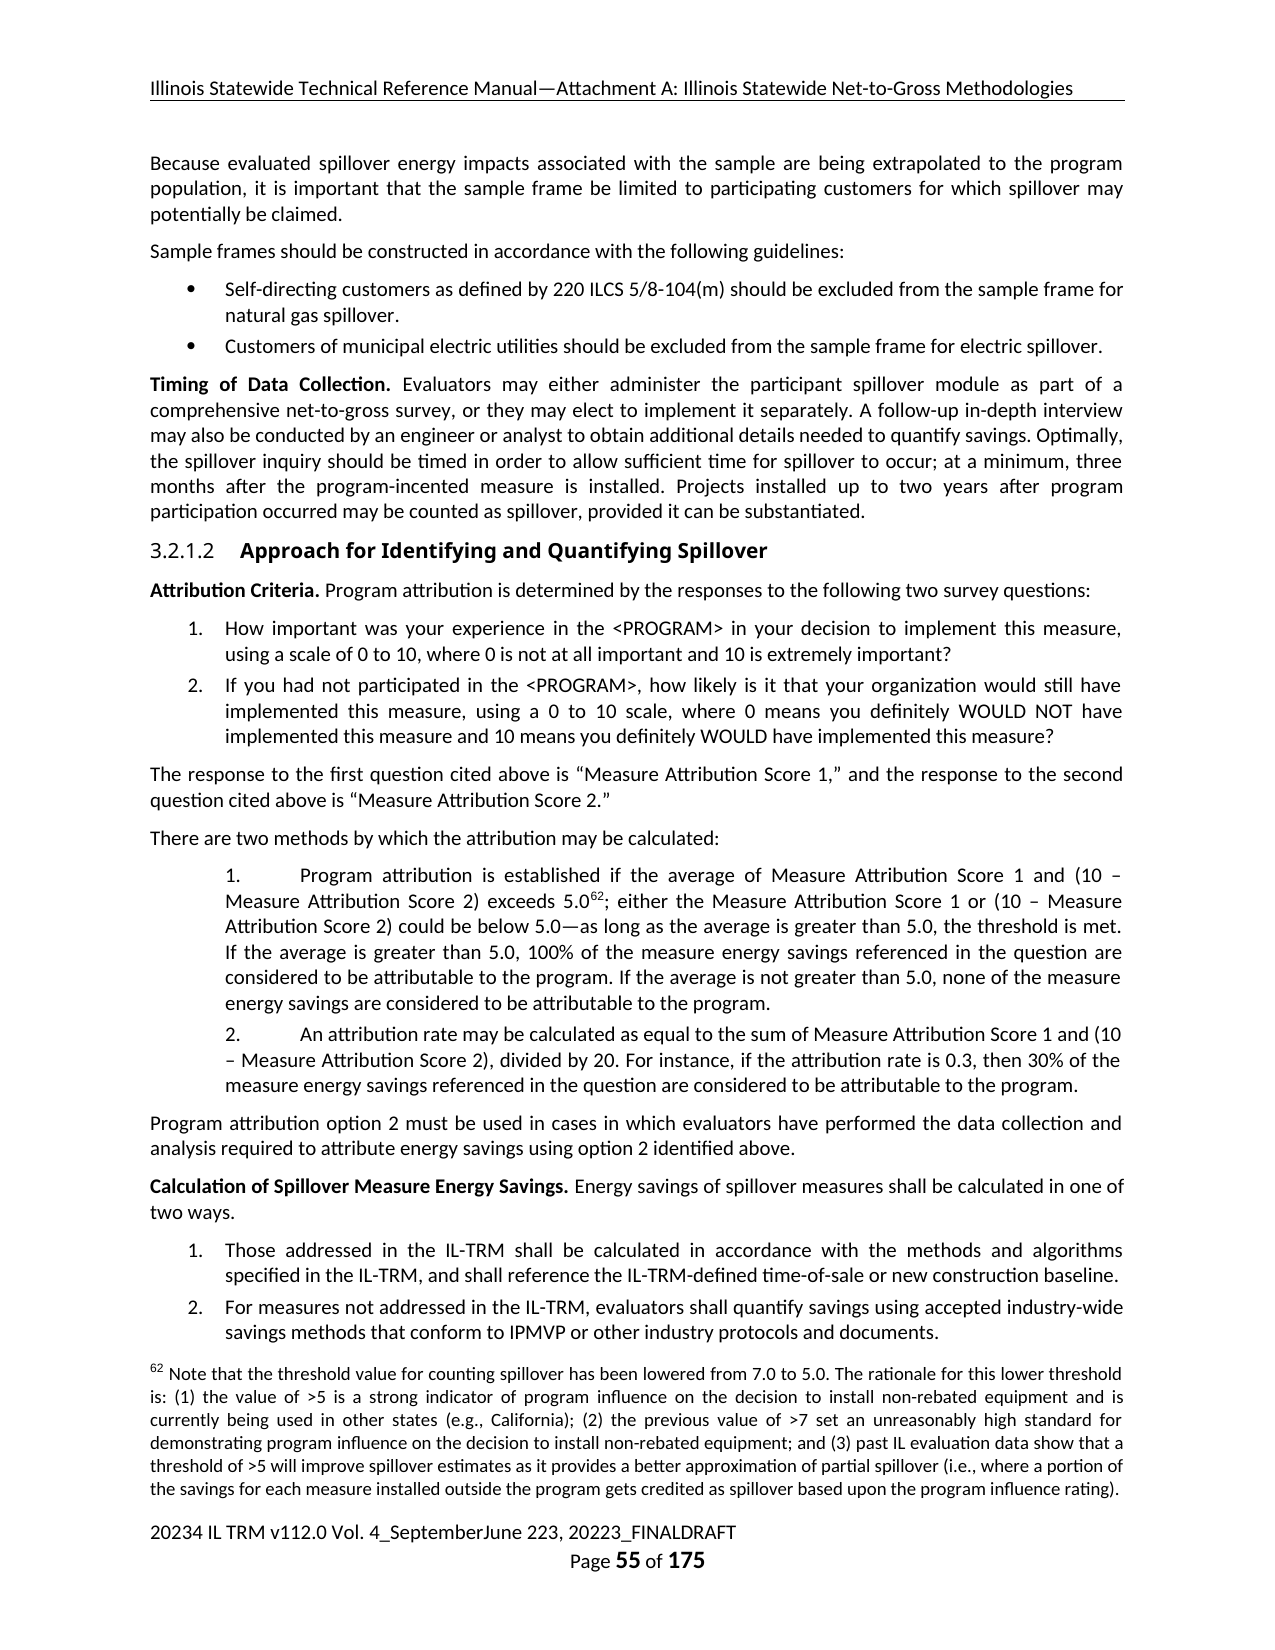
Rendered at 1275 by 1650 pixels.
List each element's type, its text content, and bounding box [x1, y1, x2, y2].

text Attribution Criteria. Program attribution is determined by the responses to the following two survey questions: [150, 578, 1125, 603]
text The response to the first question cited above is “Measure Attribution Score 1,” and the response to the second question cited above is “Measure Attribution Score 2.” [150, 761, 1125, 812]
list For measures not addressed in the IL-TRM, evaluators shall quantify savings using accepted industry-wide savings methods that conform to IPMVP or other industry protocols and documents. [187, 1294, 1125, 1345]
text There are two methods by which the attribution may be calculated: [150, 825, 1125, 850]
text Because evaluated spillover energy impacts associated with the sample are being extrapolated to the program population, it is important that the sample frame be limited to participating customers for which spillover may potentially be claimed. [150, 150, 1125, 226]
list Customers of municipal electric utilities should be excluded from the sample frame for electric spillover. [187, 334, 1125, 359]
list Those addressed in the IL-TRM shall be calculated in accordance with the methods and algorithms specified in the IL-TRM, and shall reference the IL-TRM-defined time-of-sale or new construction baseline. [187, 1237, 1125, 1288]
list Self-directing customers as defined by 220 ILCS 5/8-104(m) should be excluded from the sample frame for natural gas spillover. [187, 277, 1125, 327]
text Timing of Data Collection. Evaluators may either administer the participant spillover module as part of a comprehensive net-to-gross survey, or they may elect to implement it separately. A follow-up in-depth interview may also be conducted by an engineer or analyst to obtain additional details needed to quantify savings. Optimally, the spillover inquiry should be timed in order to allow sufficient time for spillover to occur; at a minimum, three months after the program-incented measure is installed. Projects installed up to two years after program participation occurred may be counted as spillover, provided it can be substantiated. [150, 372, 1125, 524]
list How important was your experience in the <PROGRAM> in your decision to implement this measure, using a scale of 0 to 10, where 0 is not at all important and 10 is extremely important? [187, 616, 1123, 666]
text Calculation of Spillover Measure Energy Savings. Energy savings of spillover measures shall be calculated in one of two ways. [150, 1173, 1125, 1224]
subtitle Approach for Identifying and Quantifying Spillover [150, 537, 1125, 565]
list If you had not participated in the <PROGRAM>, how likely is it that your organization would still have implemented this measure, using a 0 to 10 scale, where 0 means you definitely WOULD NOT have implemented this measure and 10 means you definitely WOULD have implemented this measure? [187, 673, 1123, 749]
list An attribution rate may be calculated as equal to the sum of Measure Attribution Score 1 and (10 – Measure Attribution Score 2), divided by 20. For instance, if the attribution rate is 0.3, then 30% of the measure energy savings referenced in the question are considered to be attributable to the program. [225, 1021, 1123, 1098]
text Program attribution option 2 must be used in cases in which evaluators have performed the data collection and analysis required to attribute energy savings using option 2 identified above. [150, 1110, 1125, 1161]
list Program attribution is established if the average of Measure Attribution Score 1 and (10 – Measure Attribution Score 2) exceeds 5.0; either the Measure Attribution Score 1 or (10 – Measure Attribution Score 2) could be below 5.0—as long as the average is greater than 5.0, the threshold is met. If the average is greater than 5.0, 100% of the measure energy savings referenced in the question are considered to be attributable to the program. If the average is not greater than 5.0, none of the measure energy savings are considered to be attributable to the program. [225, 863, 1123, 1015]
text Sample frames should be constructed in accordance with the following guidelines: [150, 239, 1125, 264]
